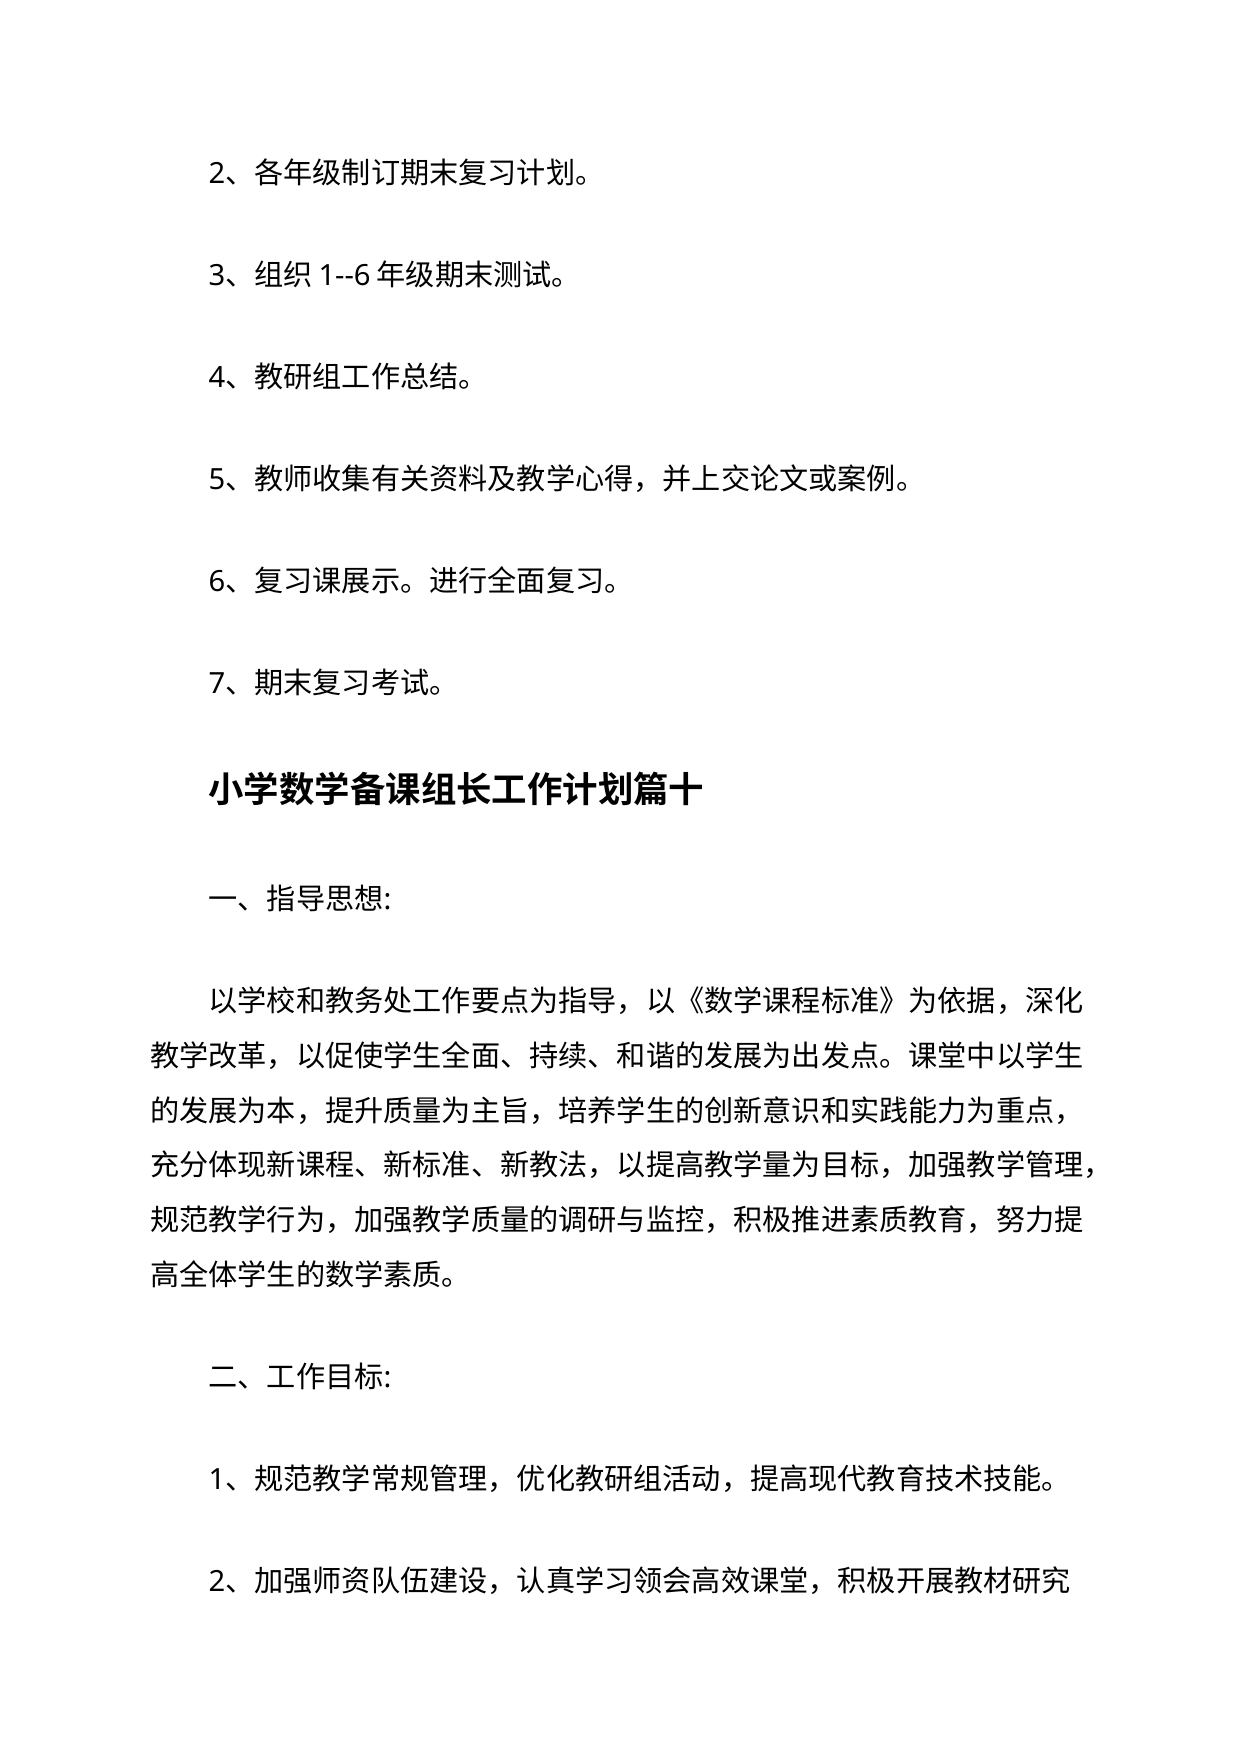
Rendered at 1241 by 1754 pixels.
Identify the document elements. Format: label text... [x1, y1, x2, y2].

text 2、各年级制订期末复习计划。 [150, 150, 1090, 192]
text 一、指导思想: [150, 875, 1090, 918]
text 1、规范教学常规管理，优化教研组活动，提高现代教育技术技能。 [150, 1456, 1090, 1498]
text 5、教师收集有关资料及教学心得，并上交论文或案例。 [150, 456, 1090, 498]
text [150, 1557, 1090, 1600]
text 3、组织1--6年级期末测试。 [150, 252, 1090, 294]
text 4、教研组工作总结。 [150, 354, 1090, 396]
text 二、工作目标: [150, 1353, 1090, 1396]
text 以学校和教务处工作要点为指导，以《数学课程标准》为依据，深化教学改革，以促使学生全面、持续、和谐的发展为出发点。课堂中以学生的发展为本，提升质量为主旨，培养学生的创新意识和实践能力为重点，充分体现新课程、新标准、新教法，以提高教学量为目标，加强教学管理，规范教学行为，加强教学质量的调研与监控，积极推进素质教育，努力提高全体学生的数学素质。 [150, 977, 1090, 1294]
text 7、期末复习考试。 [150, 660, 1090, 702]
text 小学数学备课组长工作计划篇十 [150, 762, 1090, 813]
text 6、复习课展示。进行全面复习。 [150, 558, 1090, 600]
